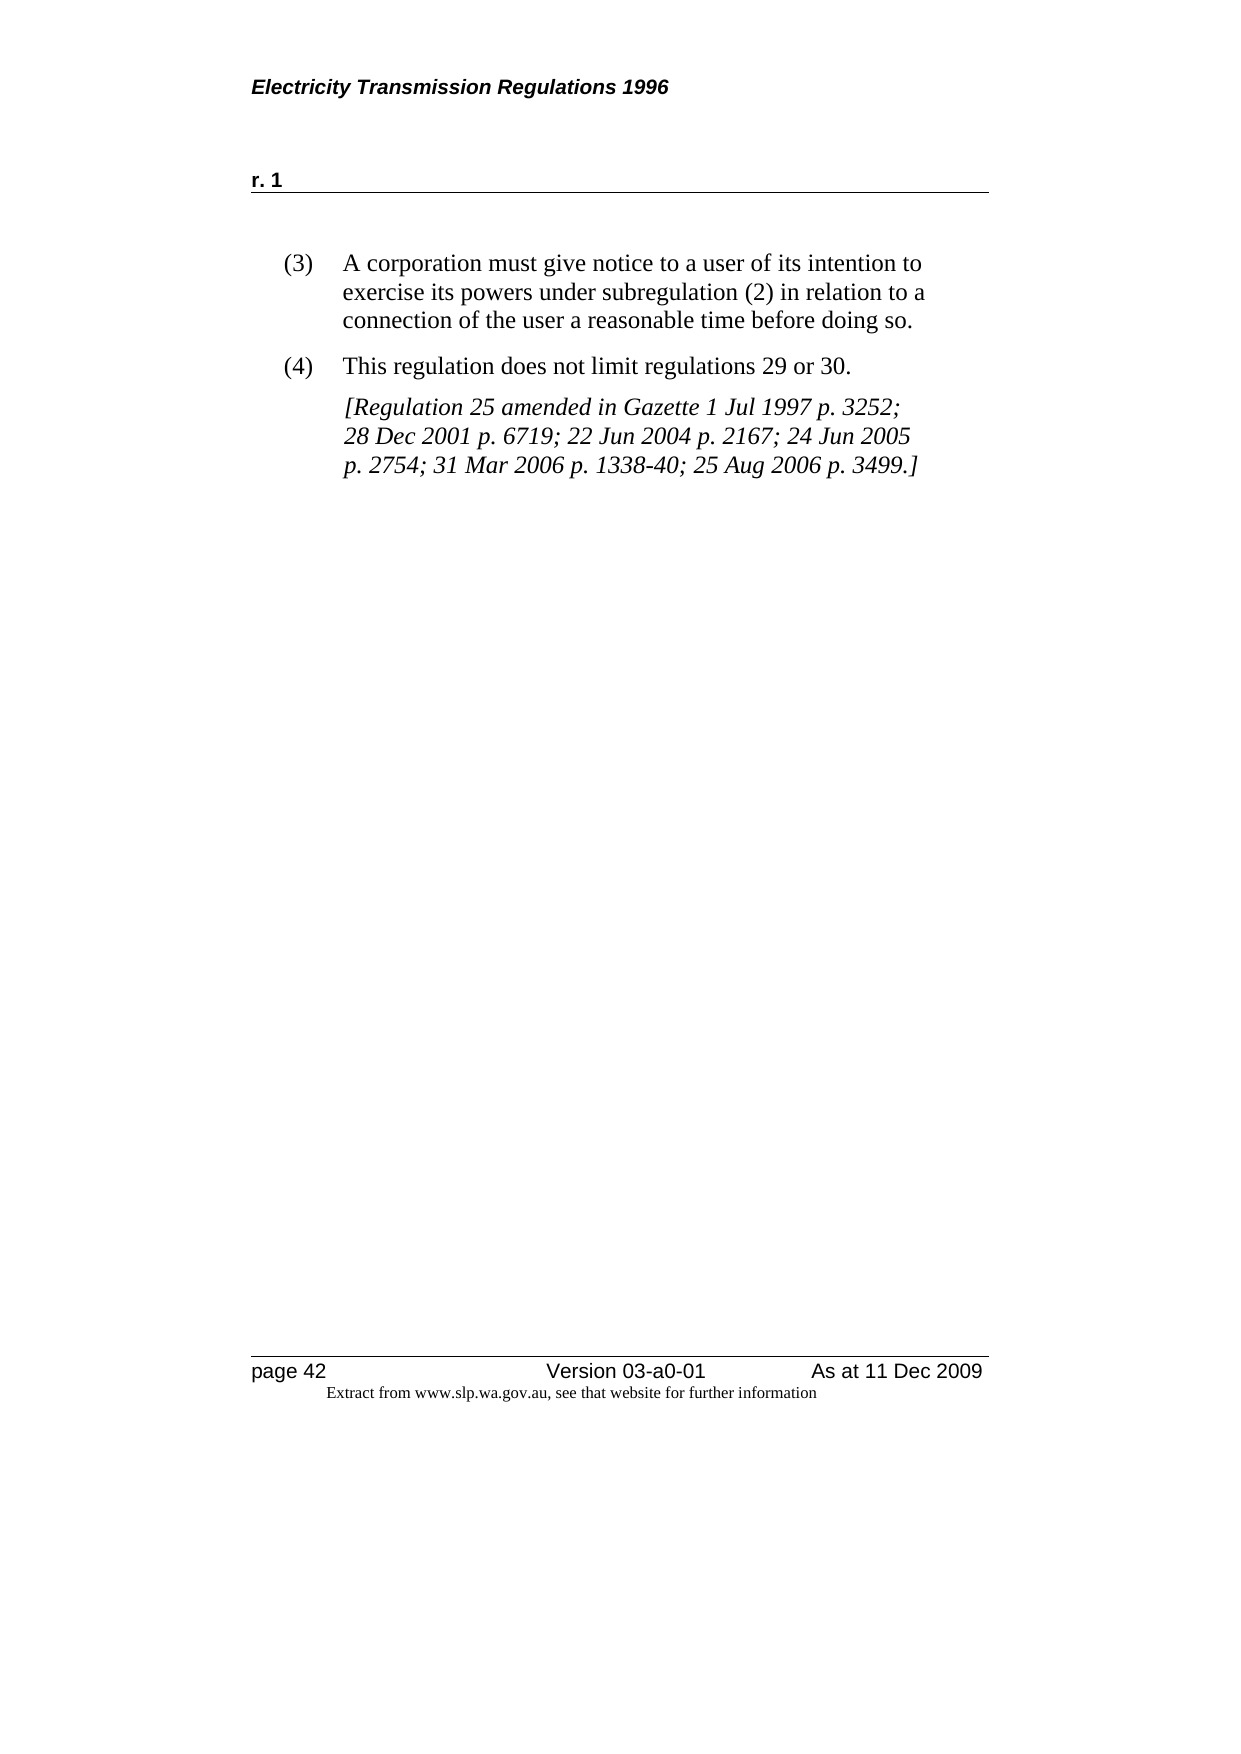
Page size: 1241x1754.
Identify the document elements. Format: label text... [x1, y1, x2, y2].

text [Regulation 25 amended in Gazette 1 Jul 1997 p. 3252; 28 Dec 2001 p. 6719; 22 Jun 2004 p. 2167; 24 Jun 2005 p. 2754; 31 Mar 2006 p. 1338-40; 25 Aug 2006 p. 3499.] [251, 392, 989, 478]
text (4) This regulation does not limit regulations 29 or 30. [251, 351, 989, 380]
text (3) A corporation must give notice to a user of its intention to exercise its powers under subregulation (2) in relation to a connection of the user a reasonable time before doing so. [251, 248, 989, 334]
